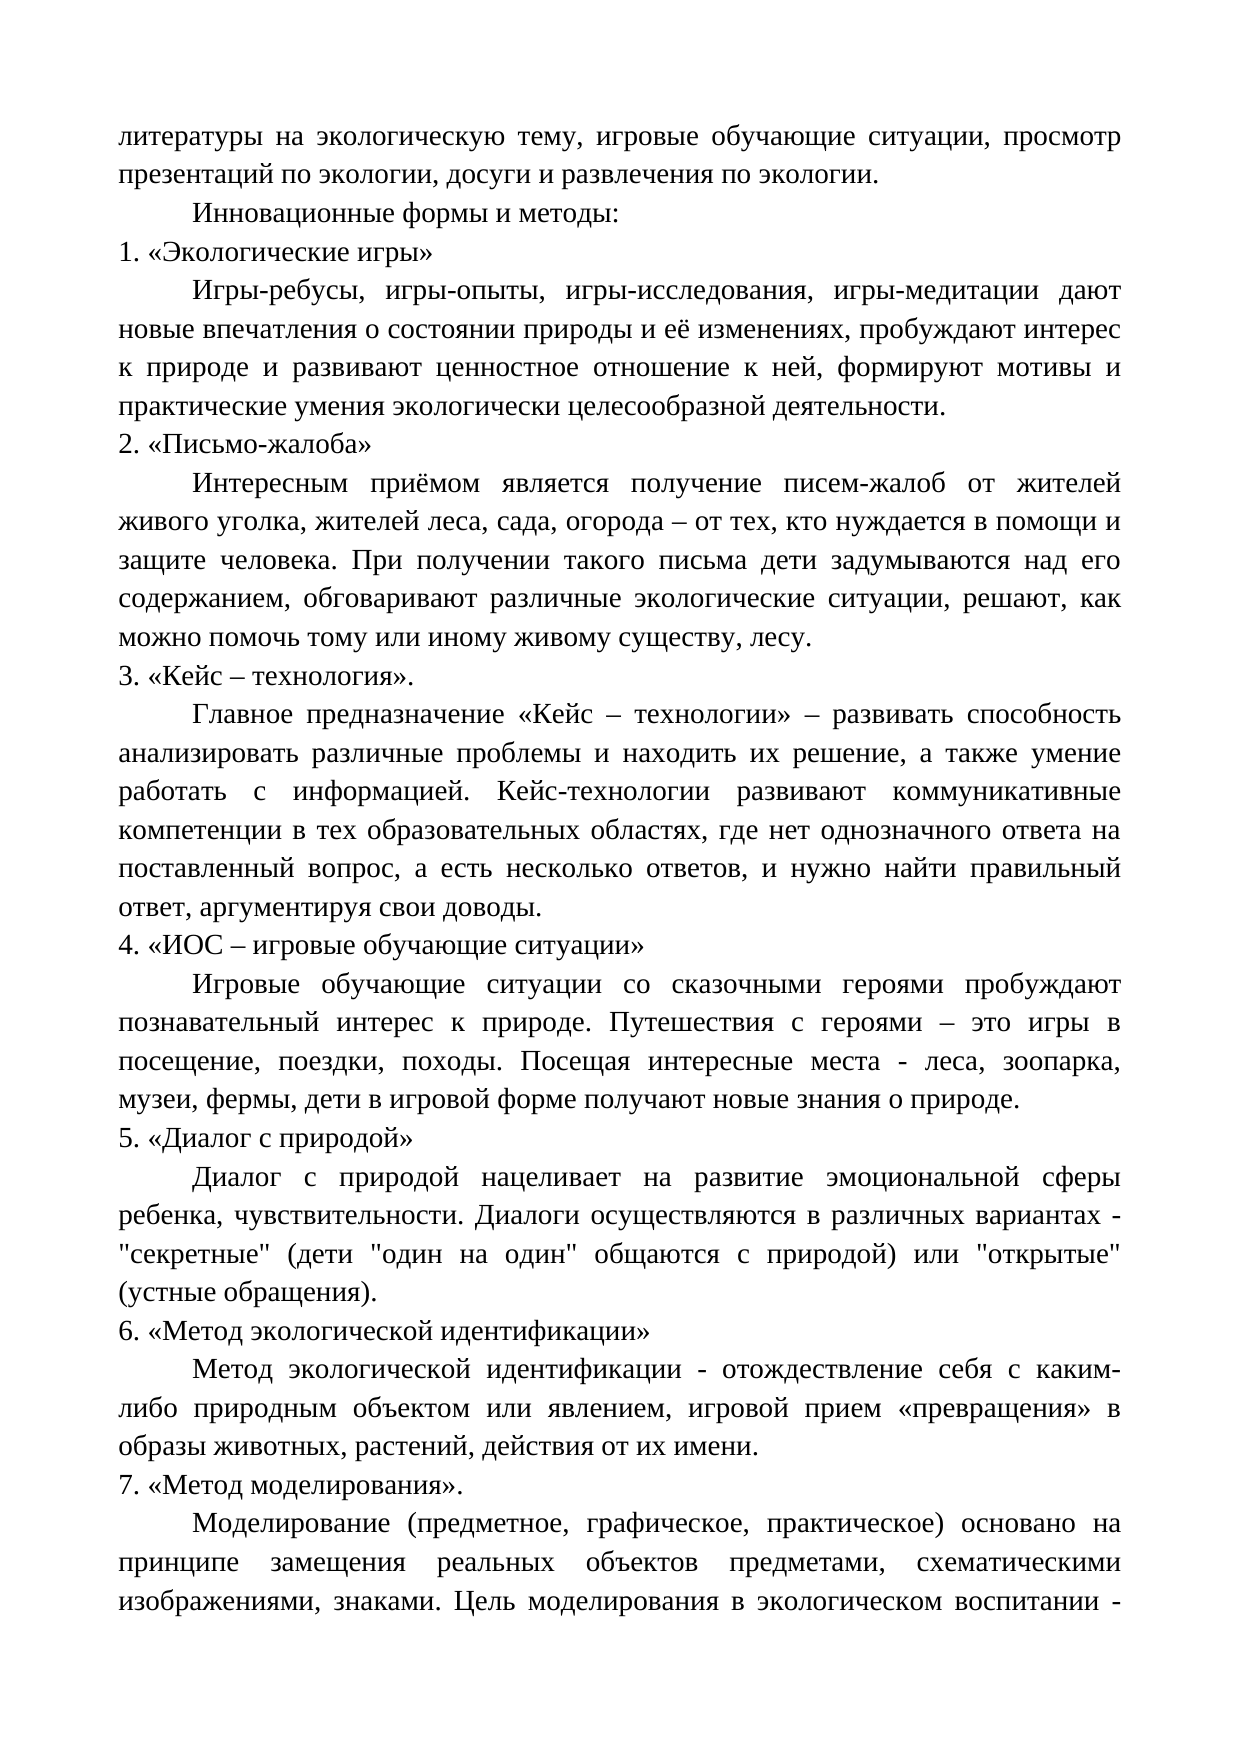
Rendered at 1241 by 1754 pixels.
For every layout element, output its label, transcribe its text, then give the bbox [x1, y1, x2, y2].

text Инновационные формы и методы: [118, 195, 1122, 229]
text Игровые обучающие ситуации со сказочными героями пробуждают познавательный интерес к природе. Путешествия с героями – это игры в посещение, поездки, походы. Посещая интересные места - леса, зоопарка, музеи, фермы, дети в игровой форме получают новые знания о природе. [118, 966, 1122, 1115]
text 1. «Экологические игры» [118, 234, 1122, 267]
text 4. «ИОС – игровые обучающие ситуации» [118, 927, 1122, 961]
text Диалог с природой нацеливает на развитие эмоциональной сферы ребенка, чувствительности. Диалоги осуществляются в различных вариантах - "секретные" (дети "один на один" общаются с природой) или "открытые" (устные обращения). [118, 1159, 1122, 1308]
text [118, 1506, 1122, 1616]
text 2. «Письмо-жалоба» [118, 426, 1122, 460]
text Главное предназначение «Кейс – технологии» – развивать способность анализировать различные проблемы и находить их решение, а также умение работать с информацией. Кейс-технологии развивают коммуникативные компетенции в тех образовательных областях, где нет однозначного ответа на поставленный вопрос, а есть несколько ответов, и нужно найти правильный ответ, аргументируя свои доводы. [118, 696, 1122, 922]
text Метод экологической идентификации - отождествление себя с каким-либо природным объектом или явлением, игровой прием «превращения» в образы животных, растений, действия от их имени. [118, 1351, 1122, 1462]
text 3. «Кейс – технология». [118, 658, 1122, 691]
text Игры-ребусы, игры-опыты, игры-исследования, игры-медитации дают новые впечатления о состоянии природы и её изменениях, пробуждают интерес к природе и развивают ценностное отношение к ней, формируют мотивы и практические умения экологически целесообразной деятельности. [118, 272, 1122, 421]
text 7. «Метод моделирования». [118, 1467, 1122, 1501]
text Интересным приёмом является получение писем-жалоб от жителей живого уголка, жителей леса, сада, огорода – от тех, кто нуждается в помощи и защите человека. При получении такого письма дети задумываются над его содержанием, обговаривают различные экологические ситуации, решают, как можно помочь тому или иному живому существу, лесу. [118, 465, 1122, 653]
text 5. «Диалог с природой» [118, 1120, 1122, 1154]
text 6. «Метод экологической идентификации» [118, 1313, 1122, 1346]
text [118, 118, 1122, 190]
